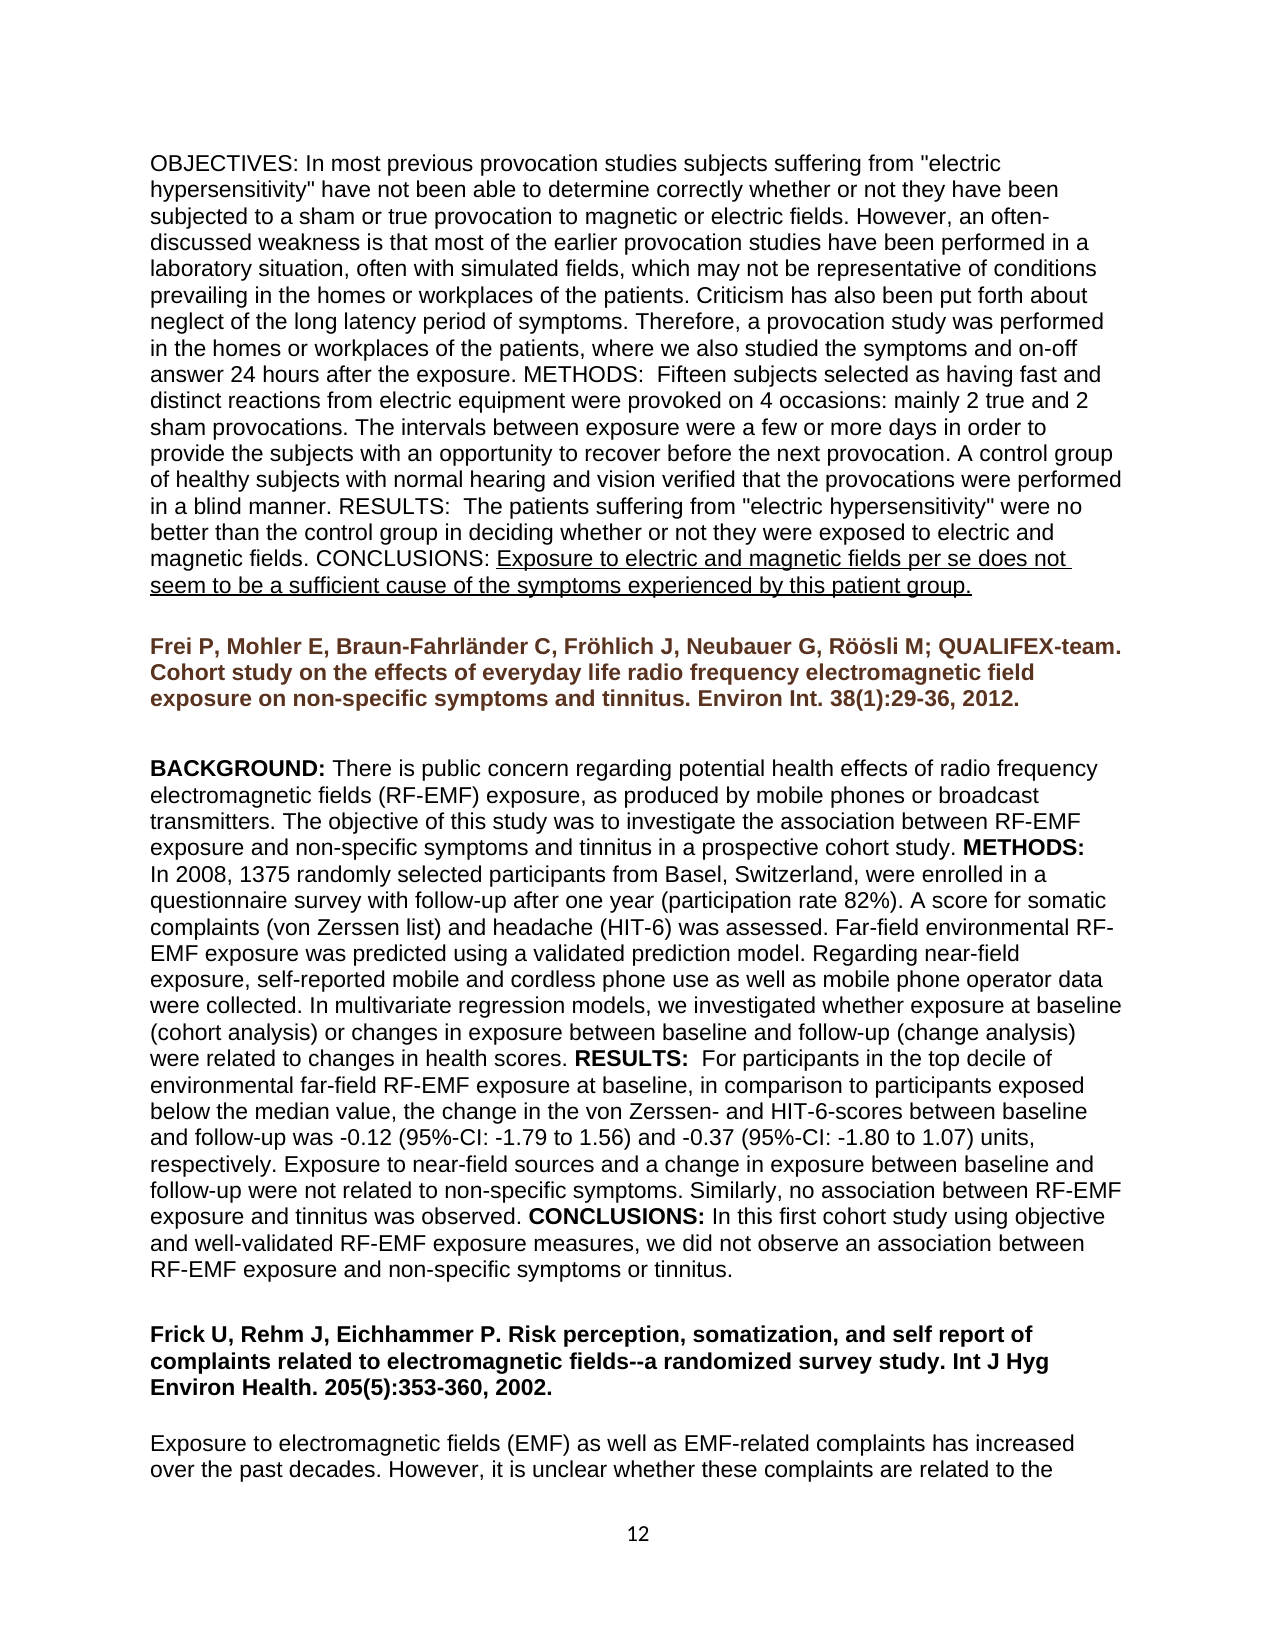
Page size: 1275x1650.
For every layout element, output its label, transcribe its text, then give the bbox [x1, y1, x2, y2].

text In 2008, 1375 randomly selected participants from Basel, Switzerland, were enrolled in a questionnaire survey with follow-up after one year (participation rate 82%). A score for somatic complaints (von Zerssen list) and headache (HIT-6) was assessed. Far-field environmental RF-EMF exposure was predicted using a validated prediction model. Regarding near-field exposure, self-reported mobile and cordless phone use as well as mobile phone operator data were collected. In multivariate regression models, we investigated whether exposure at baseline (cohort analysis) or changes in exposure between baseline and follow-up (change analysis) were related to changes in health scores. RESULTS: For participants in the top decile of environmental far-field RF-EMF exposure at baseline, in comparison to participants exposed below the median value, the change in the von Zerssen- and HIT-6-scores between baseline and follow-up was -0.12 (95%-CI: -1.79 to 1.56) and -0.37 (95%-CI: -1.80 to 1.07) units, respectively. Exposure to near-field sources and a change in exposure between baseline and follow-up were not related to non-specific symptoms. Similarly, no association between RF-EMF exposure and tinnitus was observed. CONCLUSIONS: In this first cohort study using objective and well-validated RF-EMF exposure measures, we did not observe an association between RF-EMF exposure and non-specific symptoms or tinnitus. [150, 861, 1125, 1282]
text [150, 1429, 1125, 1482]
text BACKGROUND: There is public concern regarding potential health effects of radio frequency electromagnetic fields (RF-EMF) exposure, as produced by mobile phones or broadcast transmitters. The objective of this study was to investigate the association between RF-EMF exposure and non-specific symptoms and tinnitus in a prospective cohort study. METHODS: [150, 755, 1122, 861]
subtitle Frei P, Mohler E, Braun-Fahrländer C, Fröhlich J, Neubauer G, Röösli M; QUALIFEX-team. Cohort study on the effects of everyday life radio frequency electromagnetic field exposure on non-specific symptoms and tinnitus. Environ Int. 38(1):29-36, 2012. [150, 633, 1125, 712]
text Frick U, Rehm J, Eichhammer P. Risk perception, somatization, and self report of complaints related to electromagnetic fields--a randomized survey study. Int J Hyg Environ Health. 205(5):353-360, 2002. [150, 1321, 1125, 1400]
subtitle OBJECTIVES: In most previous provocation studies subjects suffering from "electric hypersensitivity" have not been able to determine correctly whether or not they have been subjected to a sham or true provocation to magnetic or electric fields. However, an often-discussed weakness is that most of the earlier provocation studies have been performed in a laboratory situation, often with simulated fields, which may not be representative of conditions prevailing in the homes or workplaces of the patients. Criticism has also been put forth about neglect of the long latency period of symptoms. Therefore, a provocation study was performed in the homes or workplaces of the patients, where we also studied the symptoms and on-off answer 24 hours after the exposure. METHODS: Fifteen subjects selected as having fast and distinct reactions from electric equipment were provoked on 4 occasions: mainly 2 true and 2 sham provocations. The intervals between exposure were a few or more days in order to provide the subjects with an opportunity to recover before the next provocation. A control group of healthy subjects with normal hearing and vision verified that the provocations were performed in a blind manner. RESULTS: The patients suffering from "electric hypersensitivity" were no better than the control group in deciding whether or not they were exposed to electric and magnetic fields. CONCLUSIONS: Exposure to electric and magnetic fields per se does not seem to be a sufficient cause of the symptoms experienced by this patient group. [150, 150, 1125, 598]
